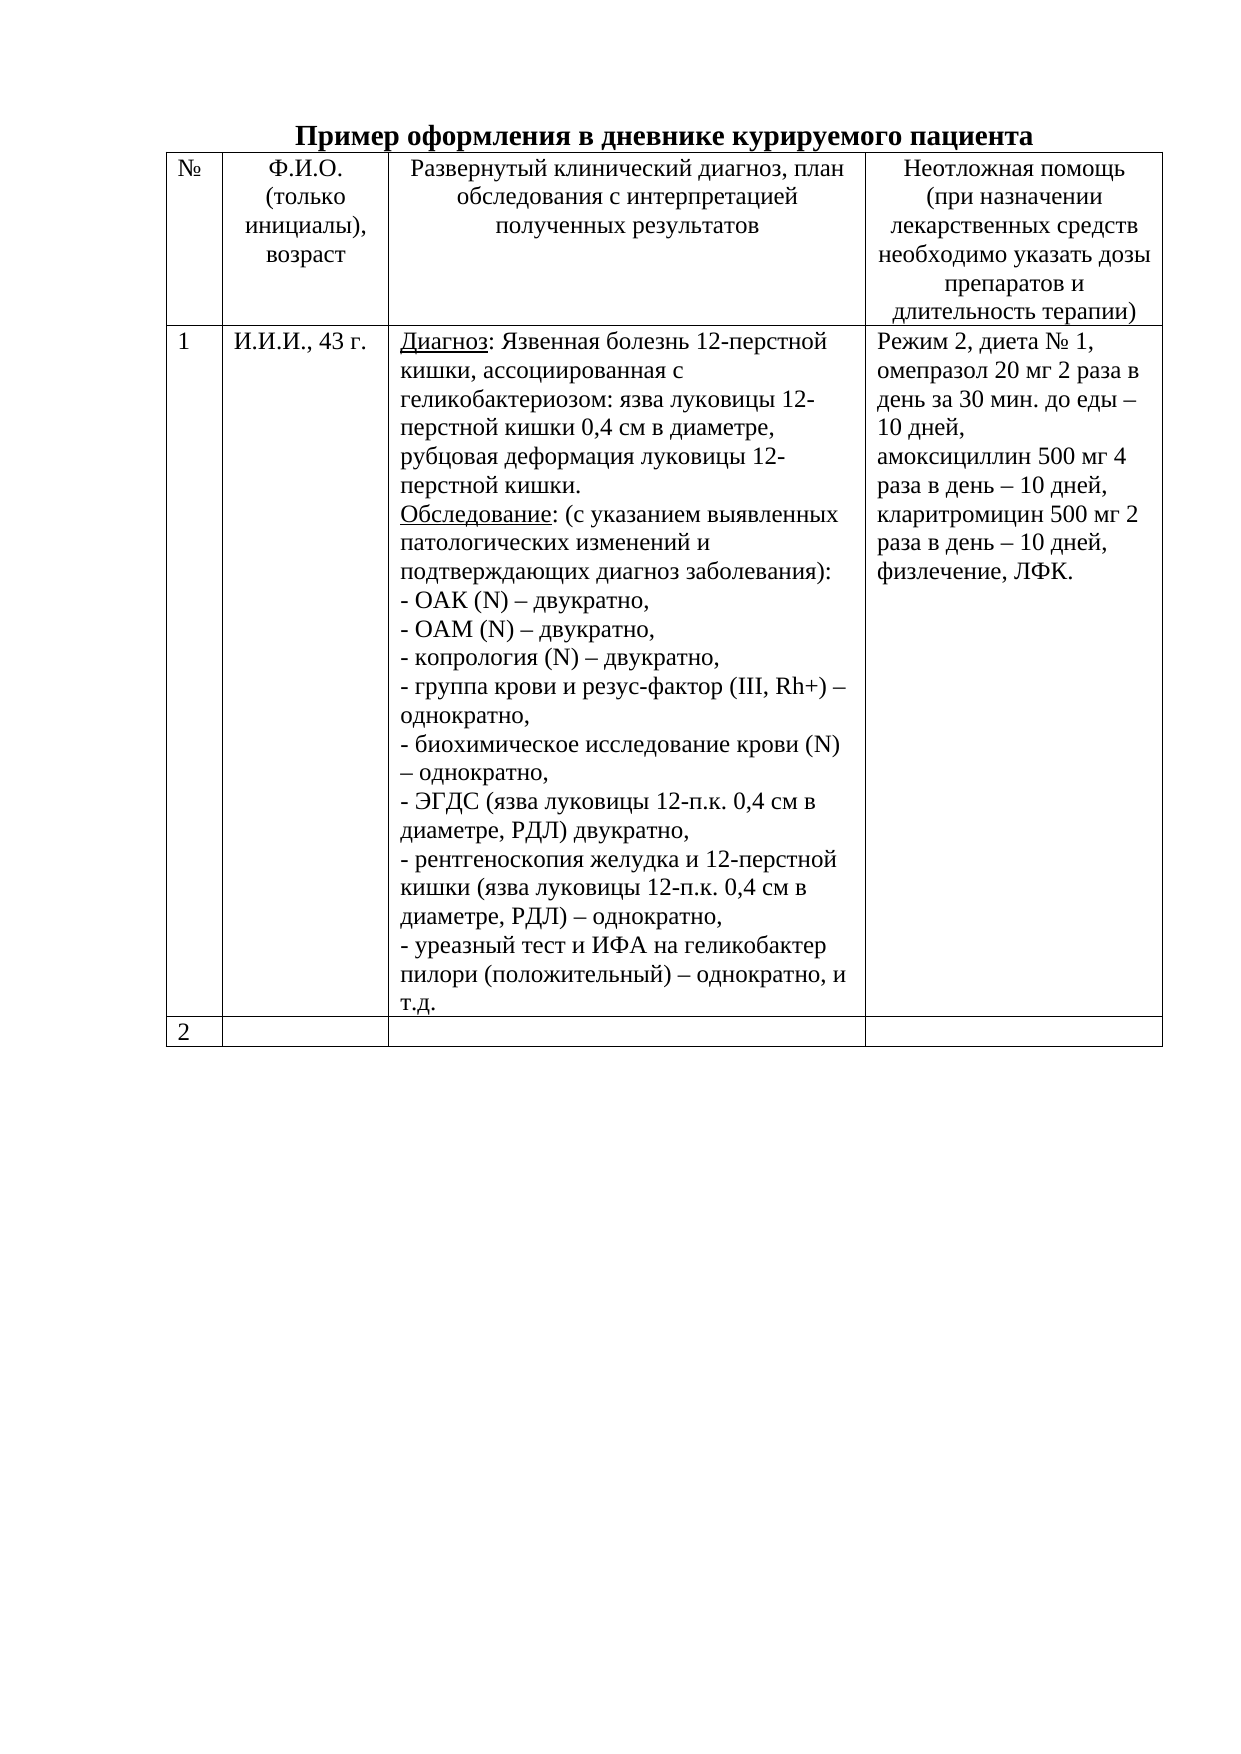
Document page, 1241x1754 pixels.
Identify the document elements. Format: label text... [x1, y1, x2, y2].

text Пример оформления в дневнике курируемого пациента [177, 118, 1152, 152]
table_cell [866, 1017, 1162, 1046]
table_cell Режим 2, диета № 1, омепразол 20 мг 2 раза в день за 30 мин. до еды – 10 дней, амоксициллин 500 мг 4 раза в день – 10 дней, кларитромицин 500 мг 2 раза в день – 10 дней, физлечение, ЛФК. [866, 326, 1162, 1016]
table_cell И.И.И., 43 г. [223, 326, 388, 1016]
table_cell [223, 1017, 388, 1046]
table_cell 1 [167, 326, 222, 1016]
table_header Неотложная помощь (при назначении лекарственных средств необходимо указать дозы препаратов и длительность терапии) [866, 153, 1162, 325]
table_header № [167, 153, 222, 325]
table_header Ф.И.О. (только инициалы), возраст [223, 153, 388, 325]
table_cell 2 [167, 1017, 222, 1046]
table_header Развернутый клинический диагноз, план обследования с интерпретацией полученных результатов [389, 153, 865, 325]
table_cell [389, 1017, 865, 1046]
table_cell Диагноз: Язвенная болезнь 12-перстной кишки, ассоциированная с геликобактериозом: язва луковицы 12-перстной кишки 0,4 см в диаметре, рубцовая деформация луковицы 12-перстной кишки. Обследование: (с указанием выявленных патологических изменений и подтверждающих диагноз заболевания): - ОАК (N) – двукратно, - ОАМ (N) – двукратно, - копрология (N) – двукратно, - группа крови и резус-фактор (III, Rh+) – однократно, - биохимическое исследование крови (N) – однократно, - ЭГДС (язва луковицы 12-п.к. 0,4 см в диаметре, РДЛ) двукратно, - рентгеноскопия желудка и 12-перстной кишки (язва луковицы 12-п.к. 0,4 см в диаметре, РДЛ) – однократно, - уреазный тест и ИФА на геликобактер пилори (положительный) – однократно, и т.д. [389, 326, 865, 1016]
